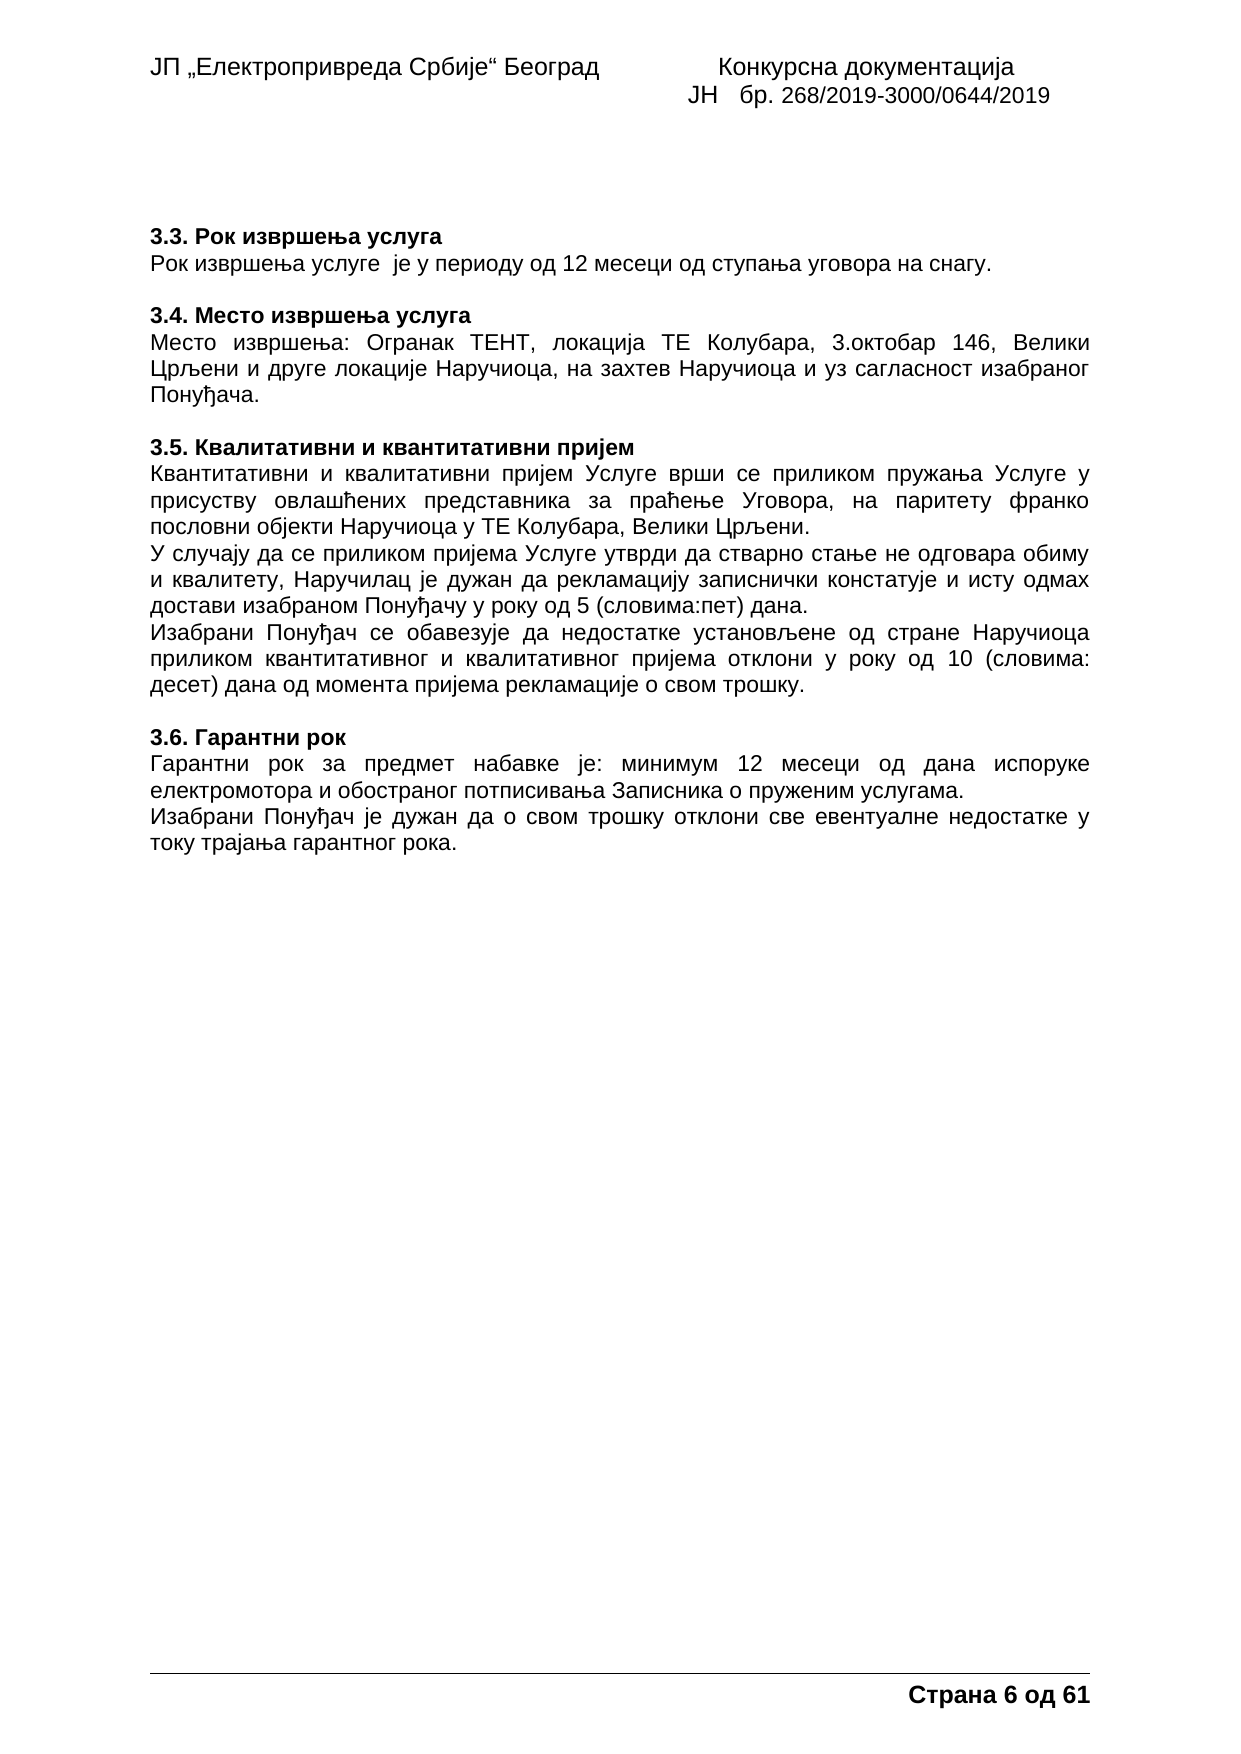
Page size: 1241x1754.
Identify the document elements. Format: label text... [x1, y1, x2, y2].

text У случају да се приликом пријема Услуге утврди да стварно стање не одговара обиму и квалитету, Наручилац је дужан да рекламацију записнички констатује и исту одмах достави изабраном Понуђачу у року од 5 (словима:пет) дана. [150, 539, 1090, 618]
text Рок извршења услуге је у периоду од 12 месеци од ступања уговора на снагу. [150, 249, 1090, 276]
text Гарантни рок за предмет набавке је: минимум 12 месеци од дана испоруке електромотора и обостраног потписивања Записника о пруженим услугама. [150, 750, 1090, 803]
text Квантитативни и квалитативни пријем Услуге врши се приликом пружања Услуге у присуству овлашћених представника за праћење Уговора, на паритету франко пословни објекти Наручиоца у ТЕ Колубара, Велики Црљени. [150, 460, 1090, 539]
subtitle 3.4. Место извршења услуга [150, 302, 1090, 329]
text Изабрани Понуђач је дужан да о свом трошку отклони све евентуалне недостатке у току трајања гарантног рока. [150, 803, 1090, 856]
subtitle 3.5. Квалитативни и квантитативни пријем [150, 434, 1090, 460]
text 3.6. Гарантни рок [150, 724, 1090, 750]
text Изабрани Понуђач се обавезује да недостатке установљене од стране Наручиоца приликом квантитативног и квалитативног пријема отклони у року од 10 (словима: десет) дана од момента пријема рекламације о свом трошку. [150, 618, 1090, 698]
text Место извршења: Огранак ТЕНТ, локација ТЕ Колубара, 3.октобар 146, Велики Црљени и друге локације Наручиоца, на захтев Наручиоца и уз сагласност изабраног Понуђача. [150, 329, 1090, 408]
subtitle 3.3. Рок извршења услуга [150, 223, 1090, 249]
